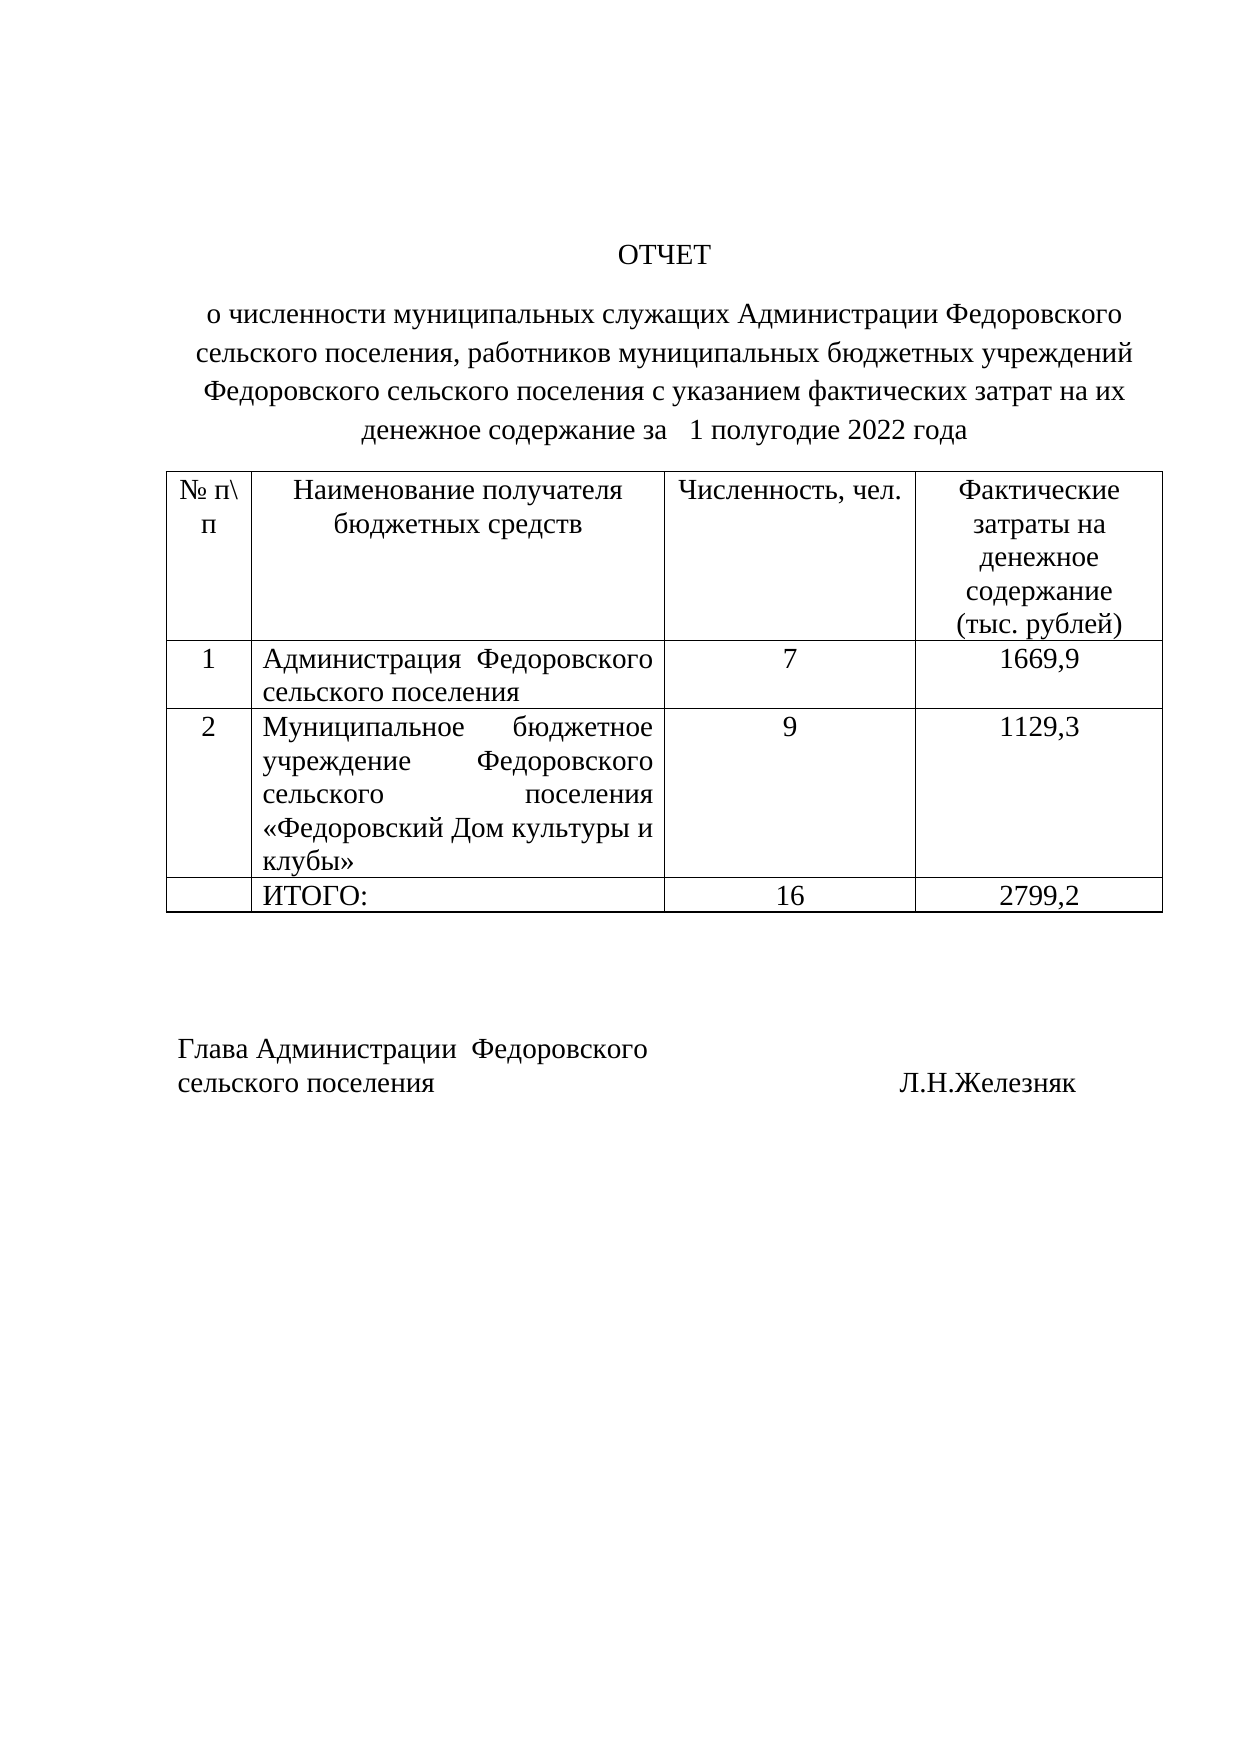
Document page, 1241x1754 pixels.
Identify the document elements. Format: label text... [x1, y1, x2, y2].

table_header Наименование получателя бюджетных средств [252, 472, 664, 640]
table_header № п\п [167, 472, 251, 640]
text ОТЧЕТ [177, 237, 1152, 270]
table_cell Муниципальное бюджетное учреждение Федоровского сельского поселения «Федоровский Дом культуры и клубы» [252, 709, 664, 877]
text Глава Администрации Федоровского [177, 1031, 1152, 1065]
table_header Численность, чел. [665, 472, 915, 640]
table_cell Администрация Федоровского сельского поселения [252, 641, 664, 708]
text о численности муниципальных служащих Администрации Федоровского сельского поселения, работников муниципальных бюджетных учреждений Федоровского сельского поселения с указанием фактических затрат на их денежное содержание за 1 полугодие 2022 года [177, 296, 1152, 445]
table_cell 1669,9 [916, 641, 1162, 708]
table_cell 1129,3 [916, 709, 1162, 877]
table_header Фактические затраты на денежное содержание (тыс. рублей) [916, 472, 1162, 640]
table_cell [167, 878, 251, 911]
table_cell ИТОГО: [252, 878, 664, 911]
table_cell 1 [167, 641, 251, 708]
table_cell 16 [665, 878, 915, 911]
table_cell 9 [665, 709, 915, 877]
table_cell 7 [665, 641, 915, 708]
text сельского поселения Л.Н.Железняк [177, 1065, 1152, 1098]
table_cell 2799,2 [916, 878, 1162, 911]
table_cell 2 [167, 709, 251, 877]
